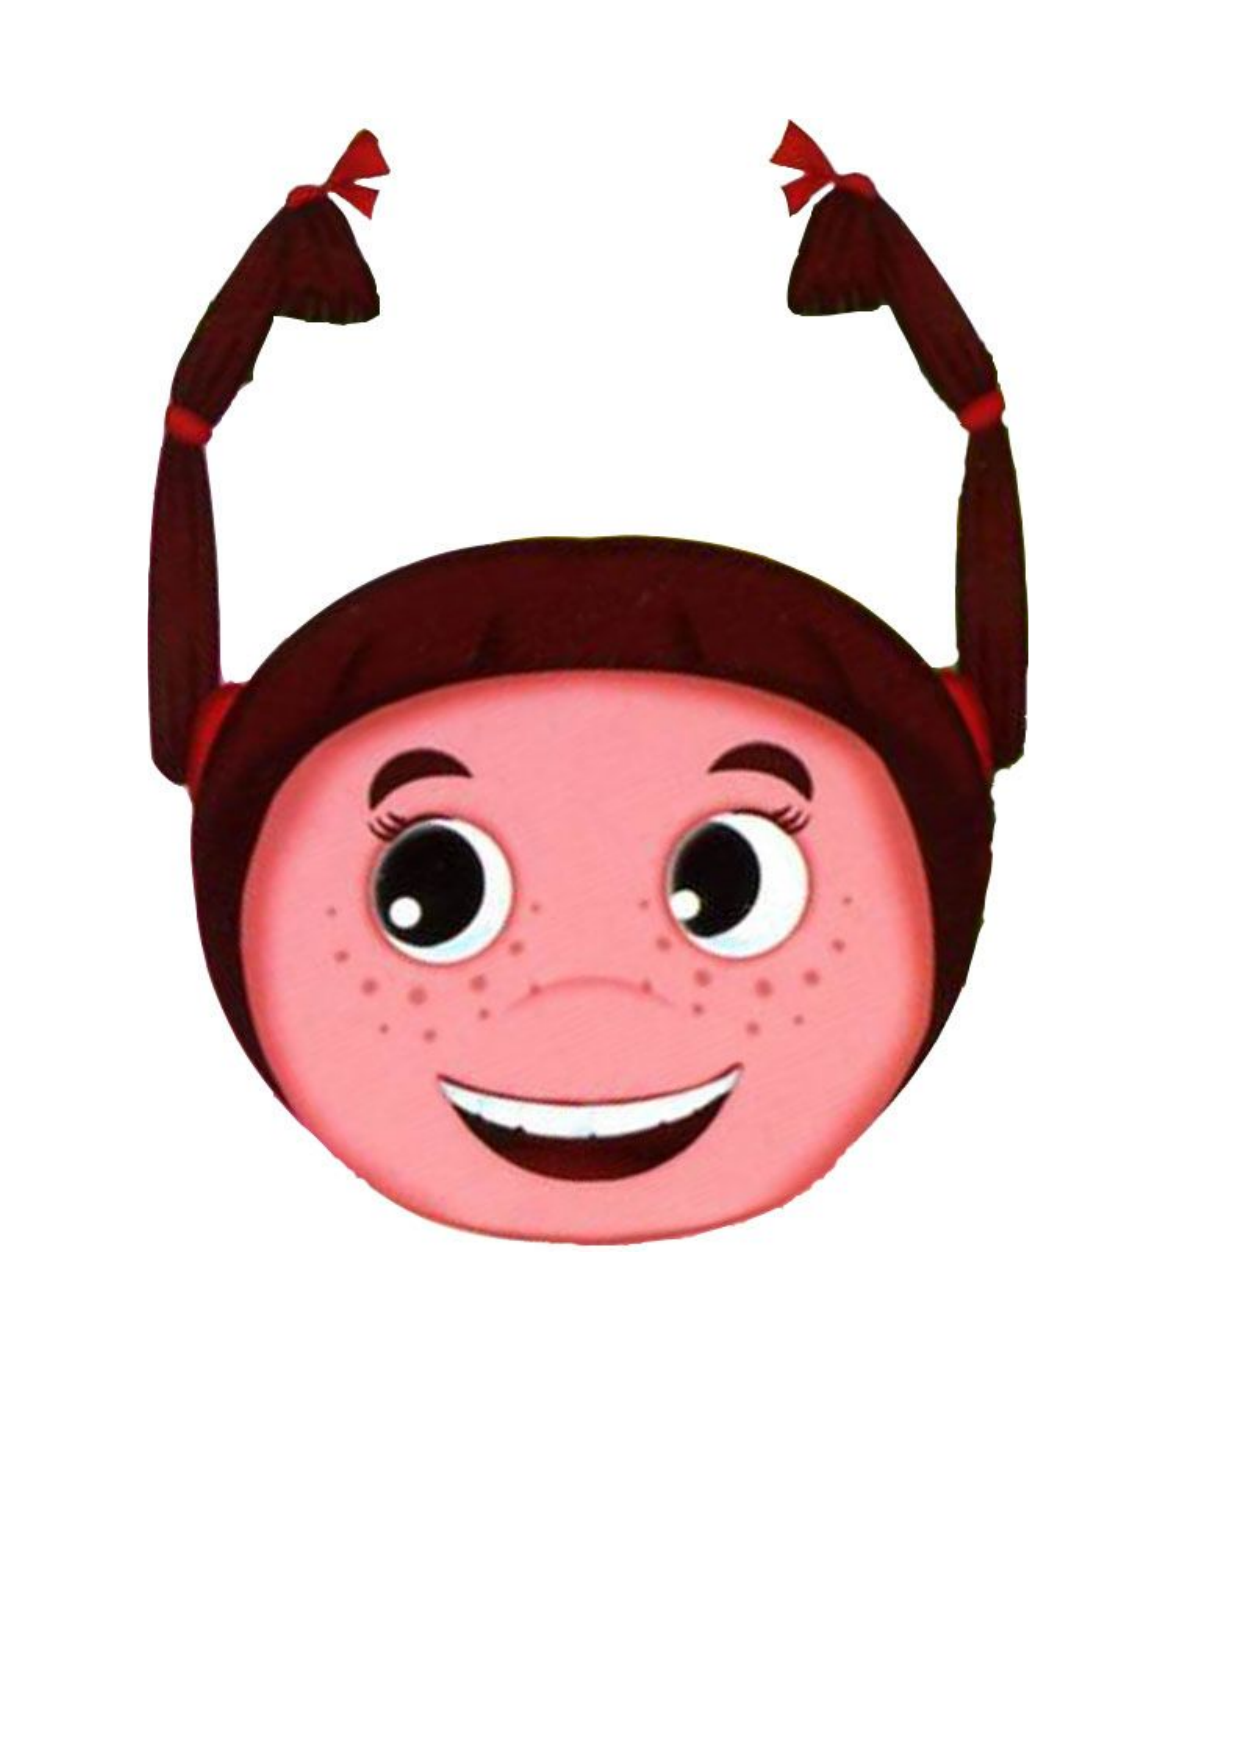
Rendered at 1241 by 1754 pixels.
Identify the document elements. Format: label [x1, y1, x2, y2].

picture [147, 118, 1029, 1252]
